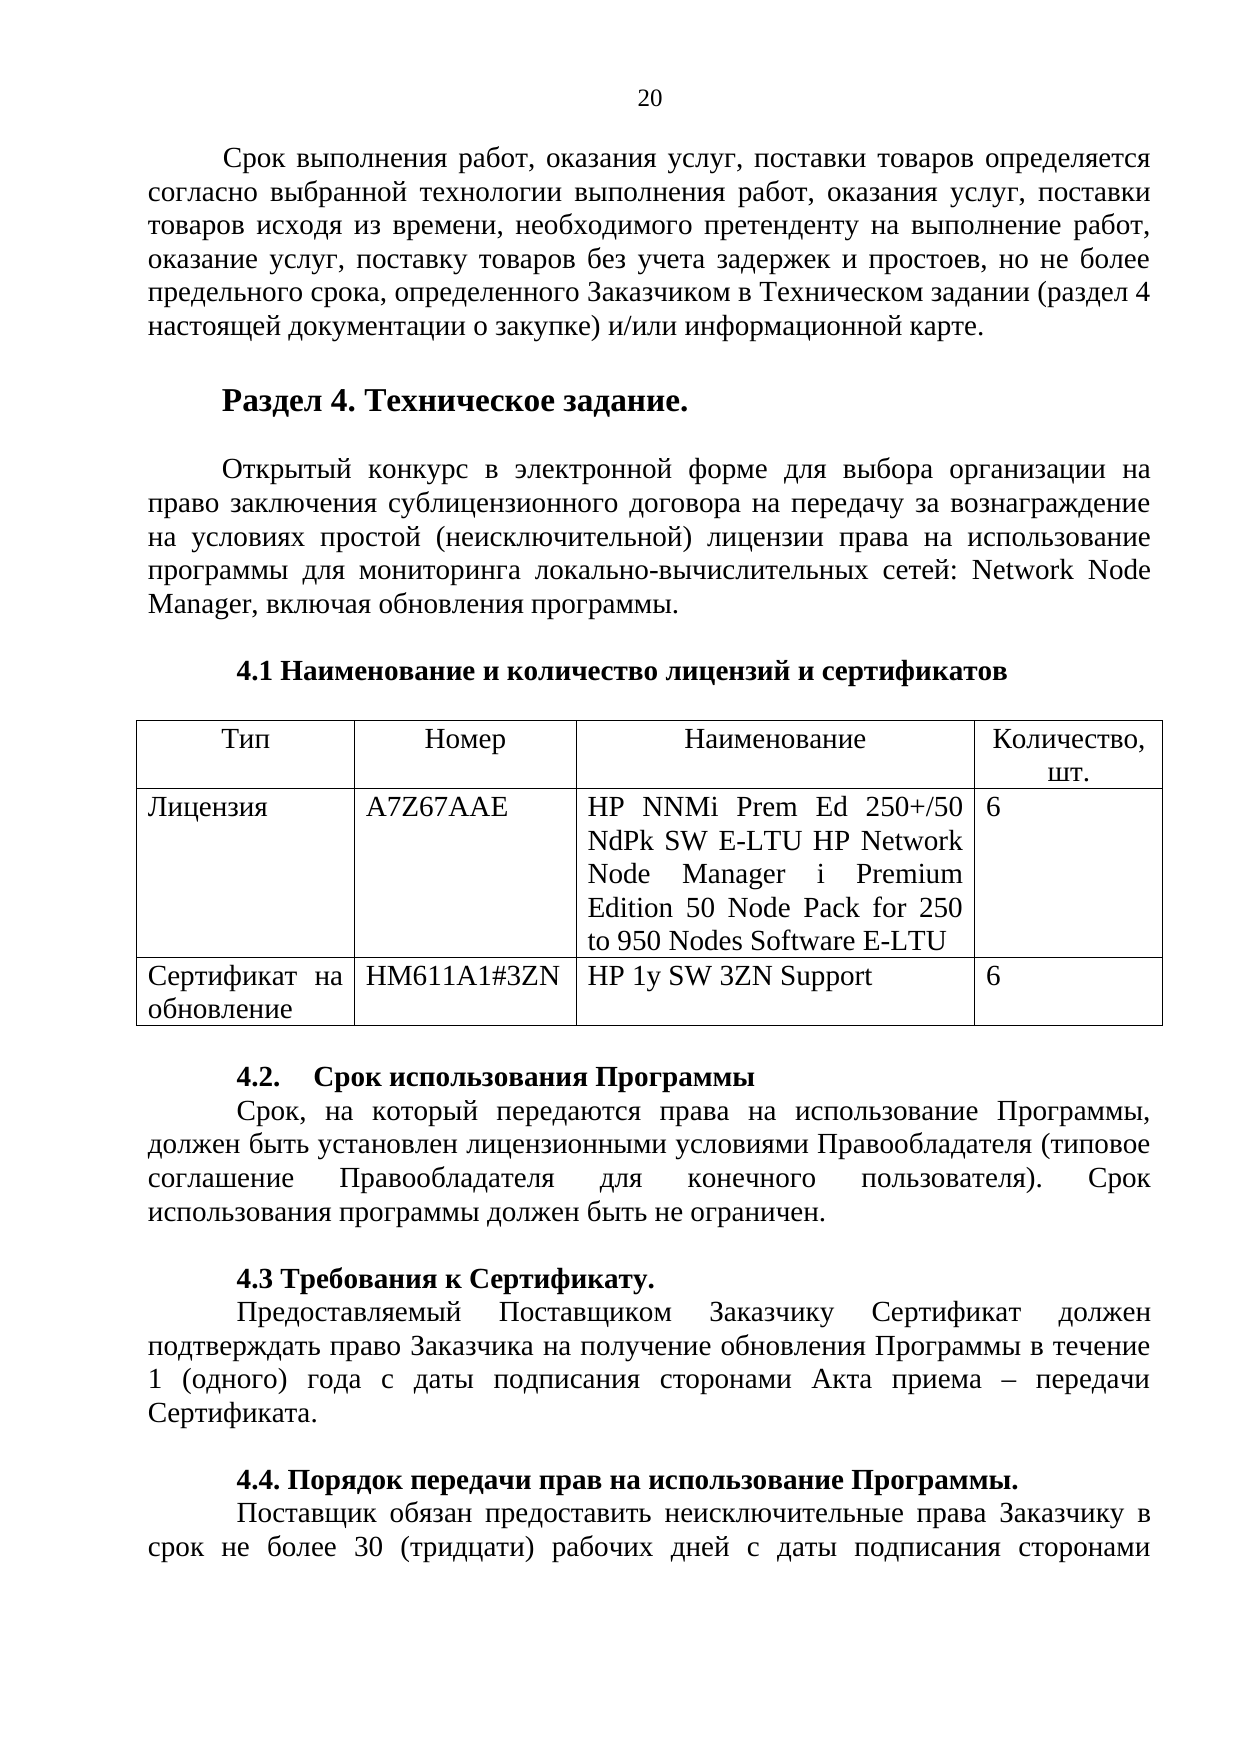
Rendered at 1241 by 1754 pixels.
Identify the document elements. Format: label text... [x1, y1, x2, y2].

table_cell HM611A1#3ZN [355, 958, 576, 1025]
table_cell 6 [975, 789, 1162, 957]
text Открытый конкурс в электронной форме для выбора организации на право заключения сублицензионного договора на передачу за вознаграждение на условиях простой (неисключительной) лицензии права на использование программы для мониторинга локально-вычислительных сетей: Network Node Manager, включая обновления программы. [148, 452, 1152, 619]
text 4.1 Наименование и количество лицензий и сертификатов [148, 653, 1152, 686]
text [148, 1496, 1152, 1563]
text Предоставляемый Поставщиком Заказчику Сертификат должен подтверждать право Заказчика на получение обновления Программы в течение 1 (одного) года с даты подписания сторонами Акта приема – передачи Сертификата. [148, 1294, 1152, 1428]
text 4.3 Требования к Сертификату. [148, 1261, 1152, 1294]
table_header Тип [137, 721, 354, 788]
list Срок выполнения работ, оказания услуг, поставки товаров определяется согласно выбранной технологии выполнения работ, оказания услуг, поставки товаров исходя из времени, необходимого претенденту на выполнение работ, оказание услуг, поставку товаров без учета задержек и простоев, но не более предельного срока, определенного Заказчиком в Техническом задании (раздел 4 настоящей документации о закупке) и/или информационной карте. [148, 140, 1152, 341]
table_header Наименование [577, 721, 974, 788]
table_cell HP NNMi Prem Ed 250+/50 NdPk SW E-LTU HP Network Node Manager i Premium Edition 50 Node Pack for 250 to 950 Nodes Software E-LTU [577, 789, 974, 957]
table_header Количество, шт. [975, 721, 1162, 788]
table_cell HP 1y SW 3ZN Support [577, 958, 974, 1025]
text Срок, на который передаются права на использование Программы, должен быть установлен лицензионными условиями Правообладателя (типовое соглашение Правообладателя для конечного пользователя). Срок использования программы должен быть не ограничен. [148, 1093, 1152, 1227]
table_header Номер [355, 721, 576, 788]
text 4.4. Порядок передачи прав на использование Программы. [148, 1462, 1152, 1496]
table_cell A7Z67AAE [355, 789, 576, 957]
text Раздел 4. Техническое задание. [148, 380, 1152, 418]
table_cell Лицензия [137, 789, 354, 957]
table_cell 6 [975, 958, 1162, 1025]
text 4.2. Срок использования Программы [148, 1059, 1152, 1093]
table_cell Сертификат на обновление [137, 958, 354, 1025]
